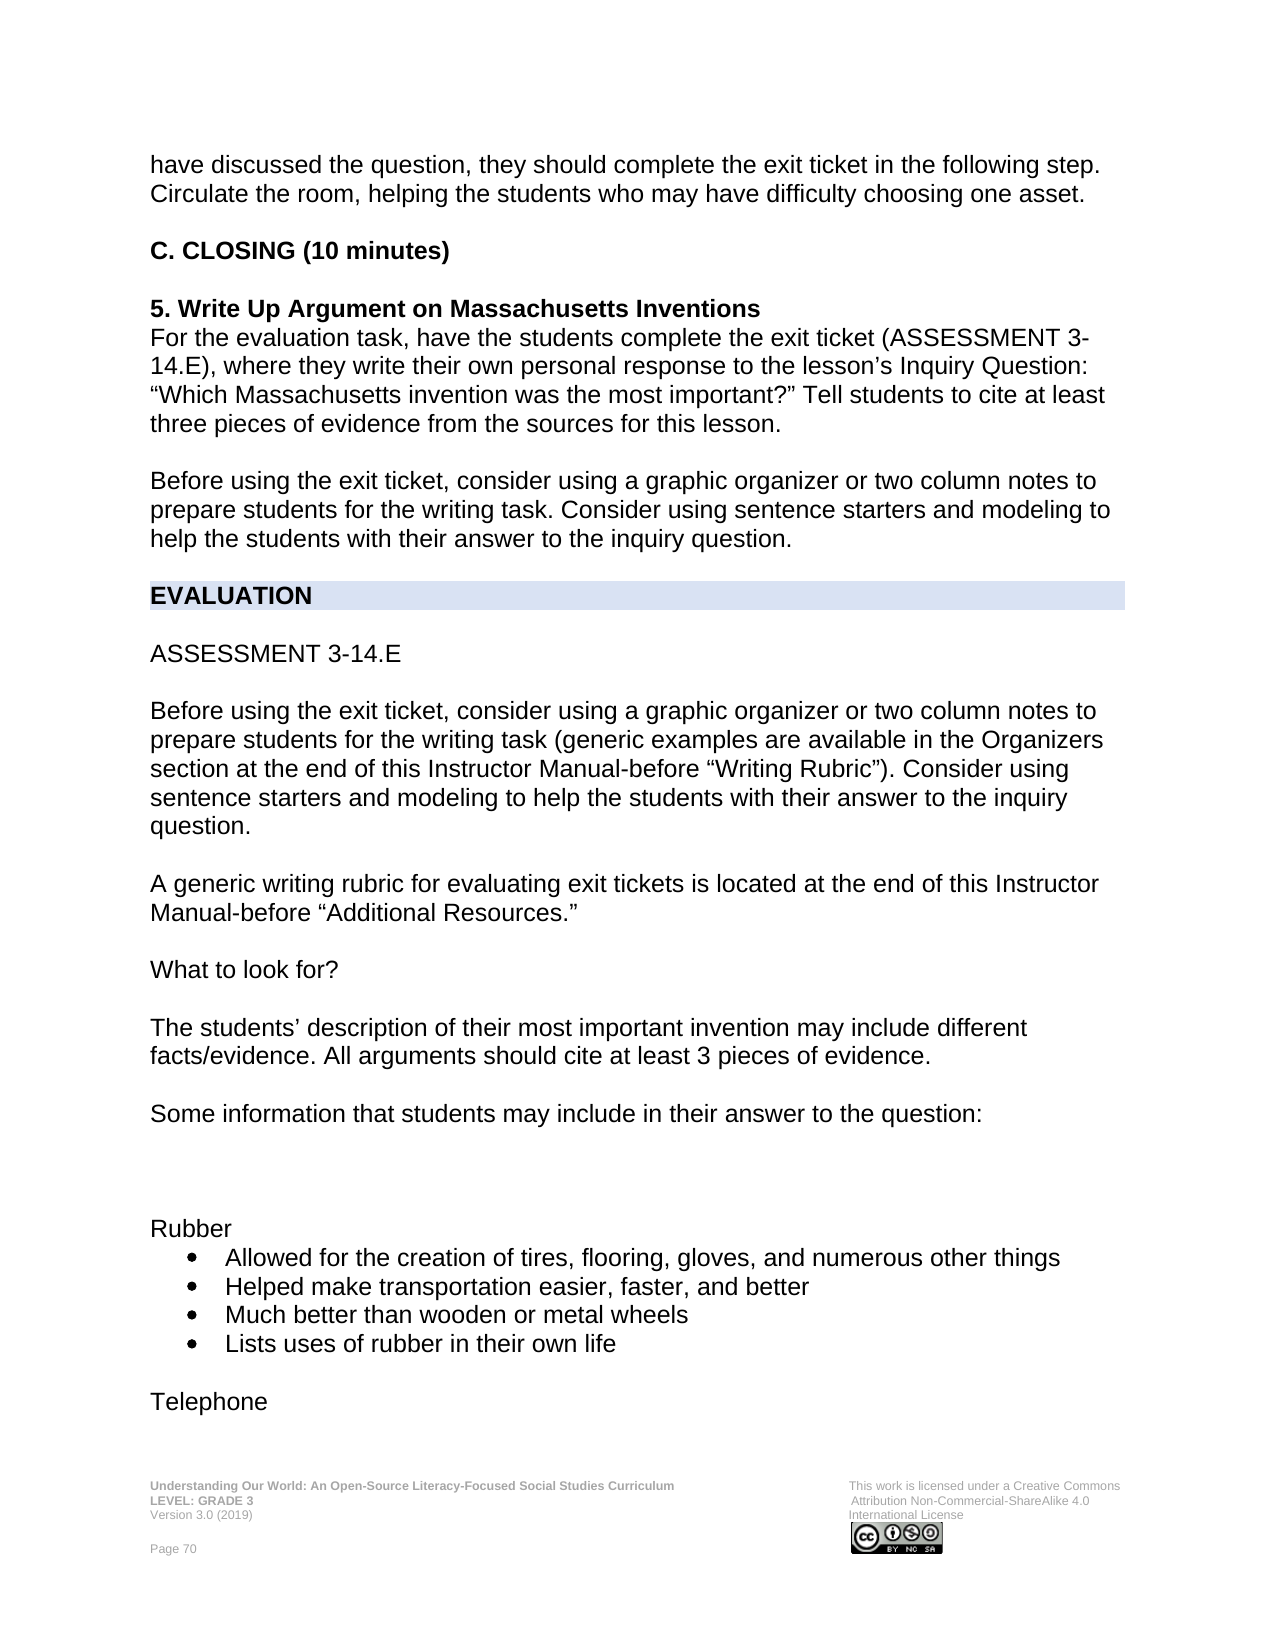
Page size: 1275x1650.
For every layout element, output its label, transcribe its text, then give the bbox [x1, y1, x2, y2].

list Helped make transportation easier, faster, and better [187, 1271, 1125, 1300]
text A generic writing rubric for evaluating exit tickets is located at the end of this Instructor Manual-before “Additional Resources.” [150, 869, 1125, 926]
text 5. Write Up Argument on Massachusetts Inventions [150, 294, 1125, 322]
list Lists uses of rubber in their own life [187, 1329, 1125, 1358]
text EVALUATION [150, 581, 1125, 610]
text Some information that students may include in their answer to the question: [150, 1099, 1125, 1128]
list Allowed for the creation of tires, flooring, gloves, and numerous other things [187, 1243, 1125, 1271]
text C. CLOSING (10 minutes) [150, 236, 1125, 265]
text Before using the exit ticket, consider using a graphic organizer or two column notes to prepare students for the writing task (generic examples are available in the Organizers section at the end of this Instructor Manual-before “Writing Rubric”). Consider using sentence starters and modeling to help the students with their answer to the inquiry question. [150, 696, 1125, 840]
text ASSESSMENT 3-14.E [150, 639, 1125, 667]
text Before using the exit ticket, consider using a graphic organizer or two column notes to prepare students for the writing task. Consider using sentence starters and modeling to help the students with their answer to the inquiry question. [150, 466, 1125, 552]
text For the evaluation task, have the students complete the exit ticket (ASSESSMENT 3-14.E), where they write their own personal response to the lesson’s Inquiry Question: “Which Massachusetts invention was the most important?” Tell students to cite at least three pieces of evidence from the sources for this lesson. [150, 322, 1125, 437]
text The students’ description of their most important invention may include different facts/evidence. All arguments should cite at least 3 pieces of evidence. [150, 1013, 1125, 1070]
text Rubber [150, 1214, 1125, 1243]
text Telephone [150, 1387, 1125, 1416]
text What to look for? [150, 955, 1125, 984]
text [150, 150, 1125, 207]
picture [851, 1522, 943, 1554]
list Much better than wooden or metal wheels [187, 1300, 1125, 1329]
